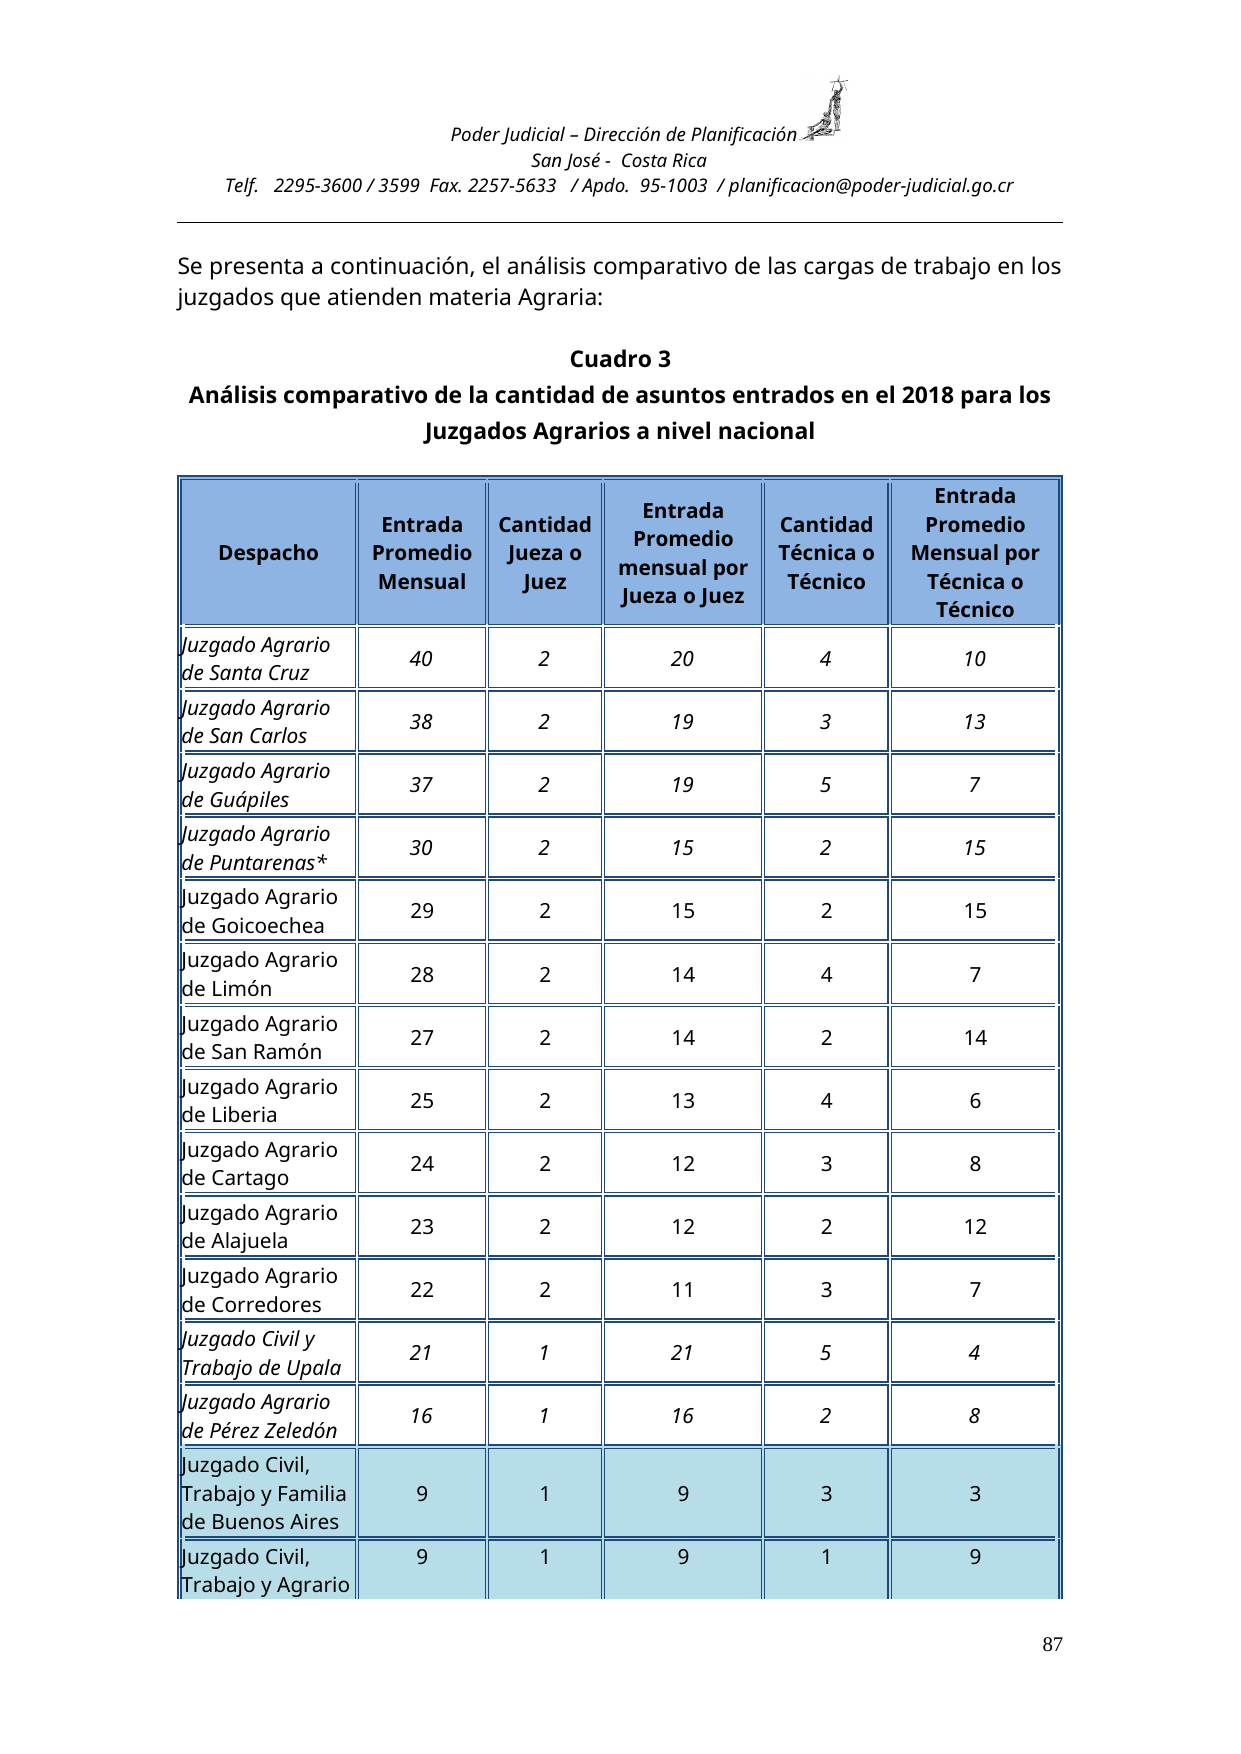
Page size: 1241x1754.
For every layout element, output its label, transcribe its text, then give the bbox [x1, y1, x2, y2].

table_cell Juzgado Civil, Trabajo y Familia de Buenos Aires [180, 1444, 357, 1536]
table_cell 9 [890, 1536, 1061, 1599]
table_cell 2 [489, 628, 601, 687]
table_cell 13 [890, 687, 1061, 750]
table_cell 30 [359, 818, 485, 876]
table_cell 12 [890, 1192, 1061, 1255]
table_cell 15 [890, 876, 1061, 939]
table_cell 3 [890, 1444, 1061, 1536]
table_cell 12 [605, 1133, 761, 1192]
table_cell 23 [359, 1197, 485, 1255]
table_cell 21 [605, 1323, 761, 1381]
table_cell 4 [890, 1318, 1061, 1381]
table_cell Juzgado Agrario de San Ramón [180, 1003, 357, 1066]
table_cell 3 [765, 1449, 887, 1536]
table_cell 7 [890, 750, 1061, 813]
text Se presenta a continuación, el análisis comparativo de las cargas de trabajo en los juzgados que atienden materia Agraria: [177, 250, 1063, 312]
table_cell 2 [489, 881, 601, 939]
table_header Cantidad Técnica o Técnico [763, 477, 890, 624]
table_cell 9 [605, 1541, 761, 1599]
table_cell 19 [605, 692, 761, 750]
table_cell 2 [489, 818, 601, 876]
table_cell 2 [765, 1007, 887, 1066]
table_cell Juzgado Agrario de San Carlos [180, 687, 357, 750]
table_header Entrada Promedio Mensual por Técnica o Técnico [890, 480, 1058, 624]
table_cell Juzgado Agrario de Liberia [180, 1066, 357, 1129]
table_cell 2 [765, 881, 887, 939]
table_cell Juzgado Agrario de Puntarenas* [180, 813, 357, 876]
table_cell 9 [359, 1449, 485, 1536]
table_cell Juzgado Agrario de Pérez Zeledón [180, 1381, 357, 1444]
table_cell 15 [605, 818, 761, 876]
table_cell 2 [765, 1197, 887, 1255]
table_cell 19 [605, 755, 761, 813]
table_cell 1 [489, 1541, 601, 1599]
table_cell Juzgado Agrario de Goicoechea [180, 876, 357, 939]
table_cell Juzgado Civil y Trabajo de Upala [180, 1318, 357, 1381]
table_cell 15 [605, 881, 761, 939]
table_cell 2 [489, 755, 601, 813]
table_cell 9 [359, 1541, 485, 1599]
table_cell 2 [489, 1197, 601, 1255]
table_cell 11 [605, 1260, 761, 1318]
table_cell 3 [765, 1133, 887, 1192]
table_cell 28 [359, 944, 485, 1002]
table_cell Juzgado Agrario de Alajuela [180, 1192, 357, 1255]
table_cell 27 [359, 1007, 485, 1066]
table_cell Juzgado Civil, Trabajo y Agrario de Turrialba [180, 1536, 357, 1599]
table_cell 10 [890, 624, 1061, 687]
table_cell 2 [489, 1070, 601, 1129]
table_cell 4 [765, 1070, 887, 1129]
table_cell 2 [489, 692, 601, 750]
table_cell 14 [890, 1003, 1061, 1066]
table_cell 12 [605, 1197, 761, 1255]
table_cell 5 [765, 755, 887, 813]
table_cell 14 [605, 944, 761, 1002]
table_cell 1 [489, 1449, 601, 1536]
table_cell 7 [890, 939, 1061, 1002]
table_cell 20 [605, 628, 761, 687]
table_cell 29 [359, 881, 485, 939]
table_cell 16 [359, 1386, 485, 1444]
table_cell 2 [489, 1260, 601, 1318]
table_cell 1 [489, 1323, 601, 1381]
text Análisis comparativo de la cantidad de asuntos entrados en el 2018 para los Juzgados Agrarios a nivel nacional [177, 379, 1063, 447]
table_cell 6 [890, 1066, 1061, 1129]
picture [797, 73, 850, 142]
table_cell Juzgado Agrario de Limón [180, 939, 357, 1002]
table_cell Juzgado Agrario de Corredores [180, 1255, 357, 1318]
table_cell 38 [359, 692, 485, 750]
table_cell 25 [359, 1070, 485, 1129]
table_cell 40 [359, 628, 485, 687]
table_cell 16 [605, 1386, 761, 1444]
table_header Despacho [180, 477, 357, 624]
table_cell 22 [359, 1260, 485, 1318]
table_header Entrada Promedio mensual por Jueza o Juez [603, 477, 763, 624]
table_cell 1 [489, 1386, 601, 1444]
text Cuadro 3 [177, 343, 1063, 375]
table_cell 4 [765, 944, 887, 1002]
table_cell 8 [890, 1381, 1061, 1444]
table_cell 5 [765, 1323, 887, 1381]
table_cell Juzgado Agrario de Cartago [180, 1129, 357, 1192]
table_cell 21 [359, 1323, 485, 1381]
table_cell 8 [890, 1129, 1061, 1192]
table_cell 1 [765, 1541, 887, 1599]
table_cell 37 [359, 755, 485, 813]
table_cell 2 [489, 1007, 601, 1066]
table_cell 15 [890, 813, 1061, 876]
table_header Entrada Promedio Mensual [357, 477, 487, 624]
table_cell 3 [765, 1260, 887, 1318]
table_cell 2 [489, 944, 601, 1002]
table_cell Juzgado Agrario de Guápiles [180, 750, 357, 813]
table_cell 3 [765, 692, 887, 750]
table_cell Juzgado Agrario de Santa Cruz [180, 624, 357, 687]
table_cell 24 [359, 1133, 485, 1192]
table_cell 13 [605, 1070, 761, 1129]
table_cell 2 [765, 818, 887, 876]
table_header Cantidad Jueza o Juez [487, 477, 603, 624]
table_cell 2 [765, 1386, 887, 1444]
table_cell 14 [605, 1007, 761, 1066]
table_cell 7 [890, 1255, 1061, 1318]
table_cell 9 [605, 1449, 761, 1536]
table_cell 4 [765, 628, 887, 687]
table_cell 2 [489, 1133, 601, 1192]
